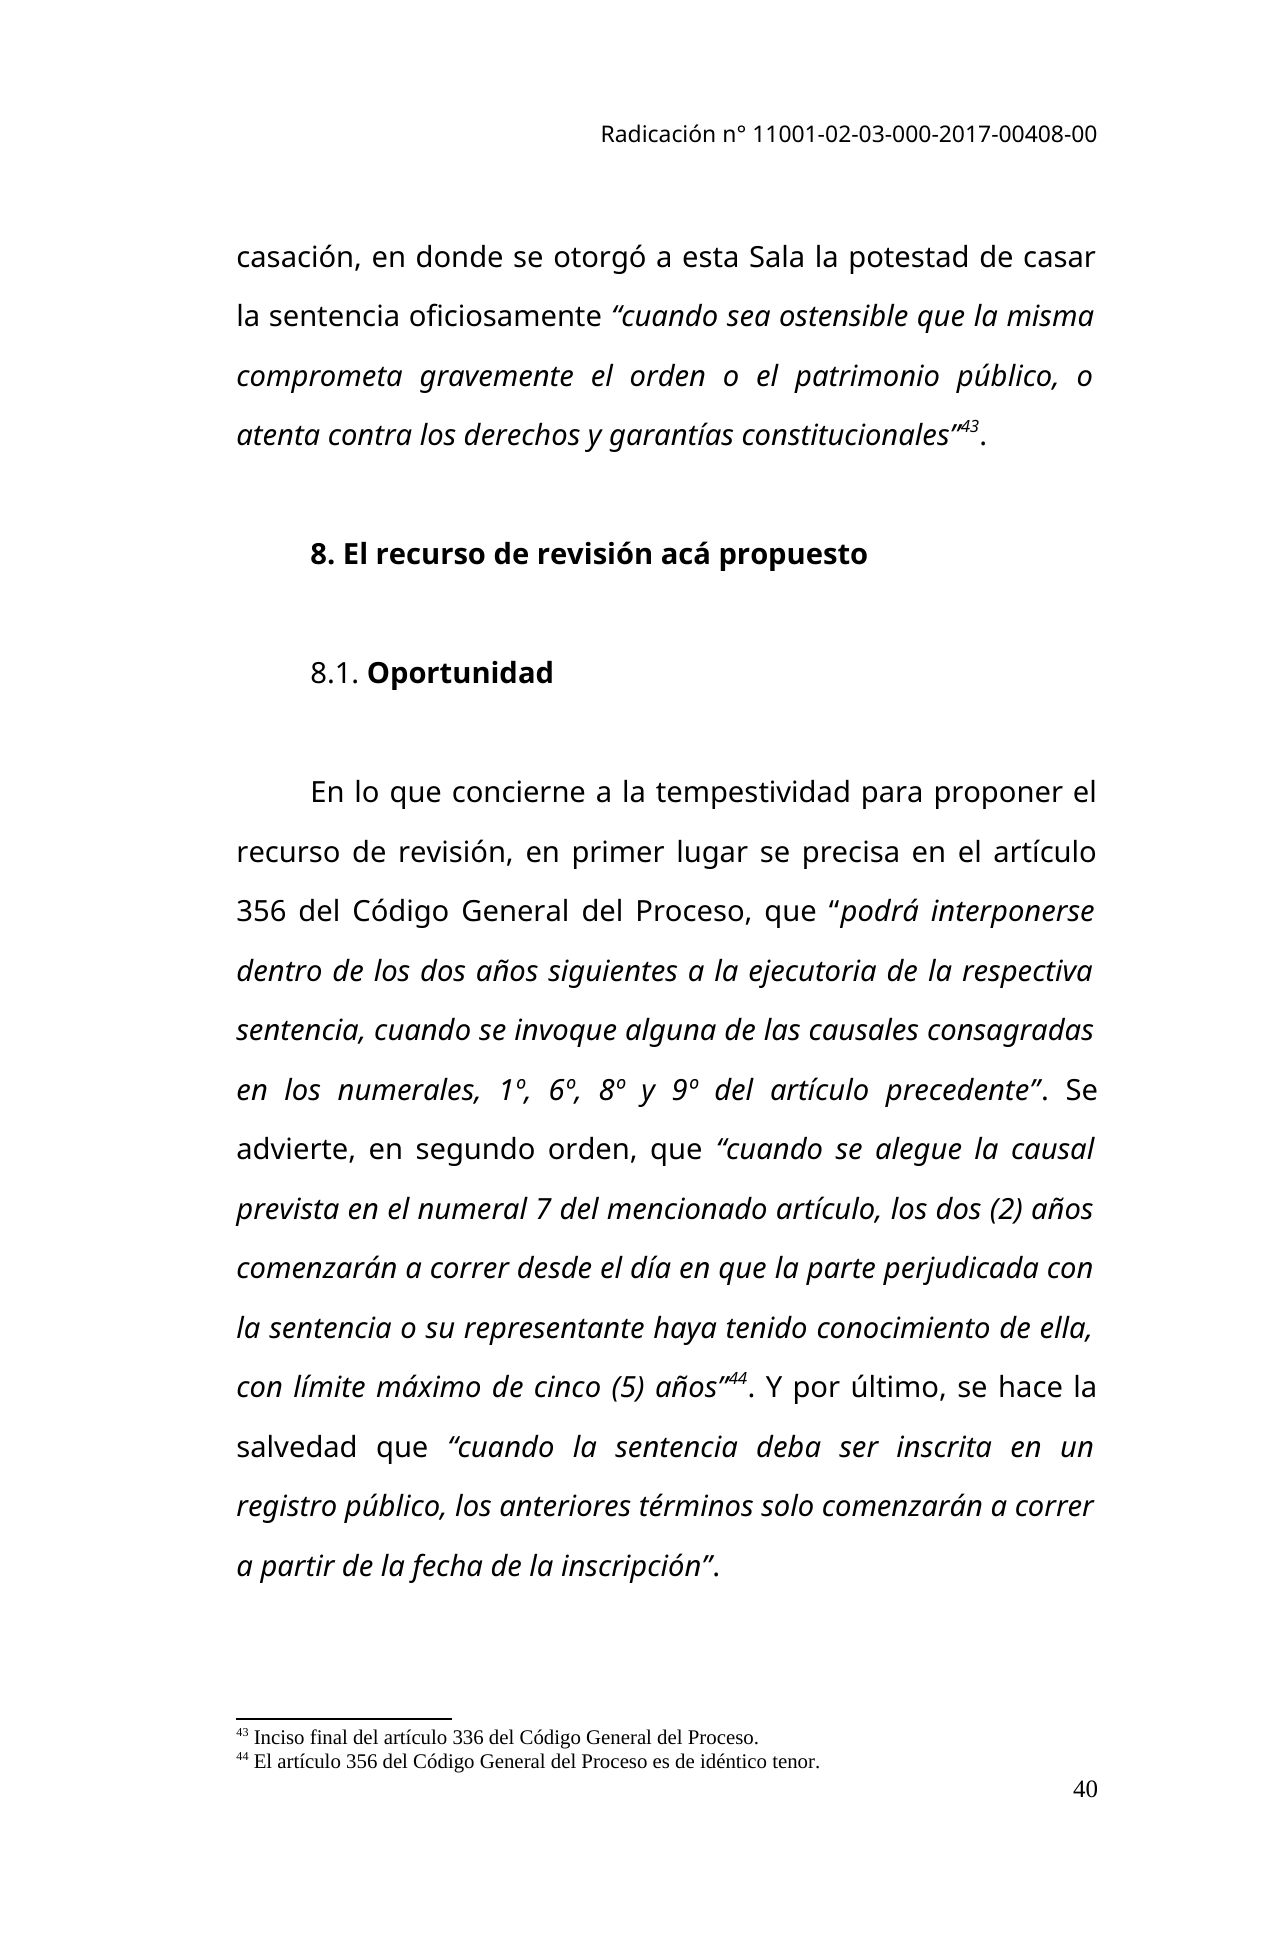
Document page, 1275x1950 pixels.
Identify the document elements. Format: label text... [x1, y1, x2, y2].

text 8. El recurso de revisión acá propuesto [236, 534, 1098, 573]
text En lo que concierne a la tempestividad para proponer el recurso de revisión, en primer lugar se precisa en el artículo 356 del Código General del Proceso, que “podrá interponerse dentro de los dos años siguientes a la ejecutoria de la respectiva sentencia, cuando se invoque alguna de las causales consagradas en los numerales, 1º, 6º, 8º y 9º del artículo precedente”. Se advierte, en segundo orden, que “cuando se alegue la causal prevista en el numeral 7 del mencionado artículo, los dos (2) años comenzarán a correr desde el día en que la parte perjudicada con la sentencia o su representante haya tenido conocimiento de ella, con límite máximo de cinco (5) años”. Y por último, se hace la salvedad que “cuando la sentencia deba ser inscrita en un registro público, los anteriores términos solo comenzarán a correr a partir de la fecha de la inscripción”. [236, 772, 1098, 1584]
text 8.1. Oportunidad [236, 653, 1098, 692]
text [236, 236, 1098, 454]
